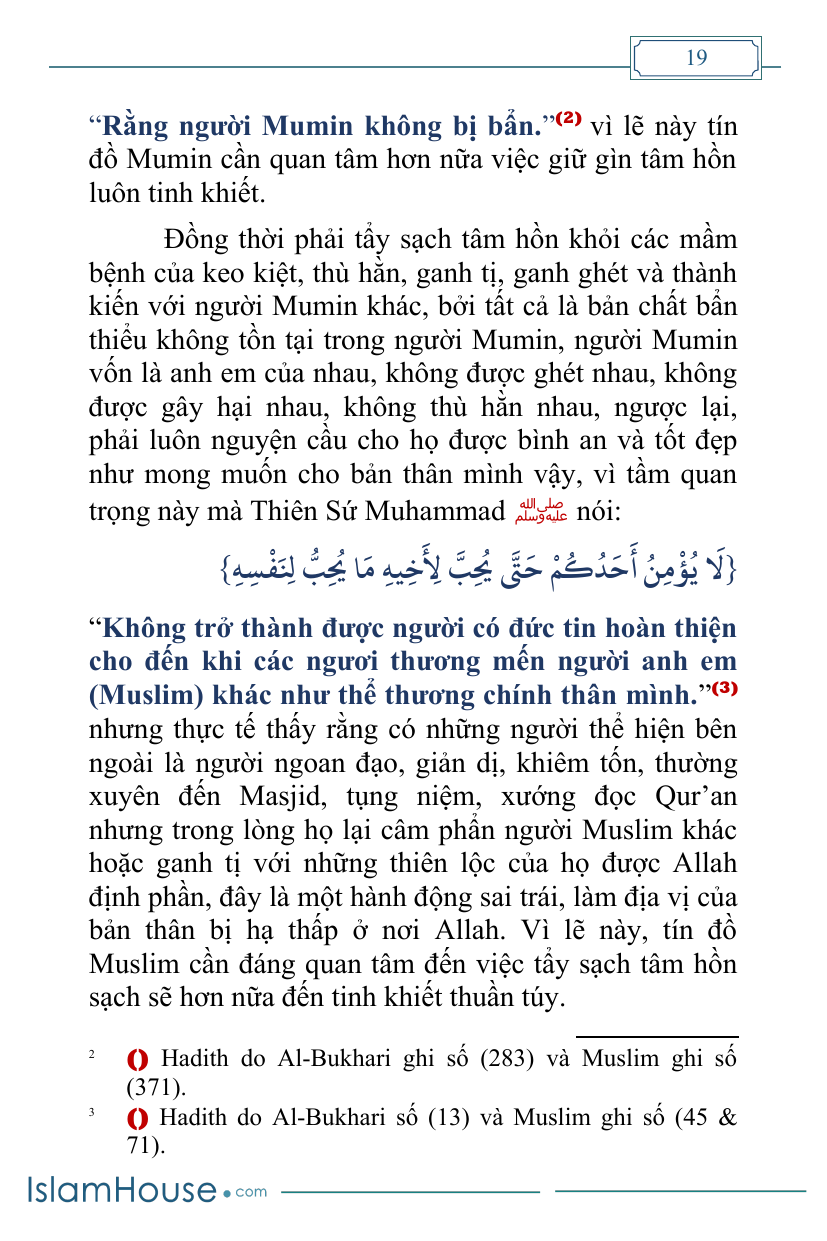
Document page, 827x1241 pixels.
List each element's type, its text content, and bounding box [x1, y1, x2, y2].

text Đồng thời phải tẩy sạch tâm hồn khỏi các mầm bệnh của keo kiệt, thù hằn, ganh tị, ganh ghét và thành kiến với người Mumin khác, bởi tất cả là bản chất bẩn thiểu không tồn tại trong người Mumin, người Mumin vốn là anh em của nhau, không được ghét nhau, không được gây hại nhau, không thù hằn nhau, ngược lại, phải luôn nguyện cầu cho họ được bình an và tốt đẹp như mong muốn cho bản thân mình vậy, vì tầm quan trọng này mà Thiên Sứ Muhammad ﷺ nói: [89, 221, 738, 529]
picture [20, 1171, 541, 1209]
text “Rằng người Mumin không bị bẩn.”() vì lẽ này tín đồ Mumin cần quan tâm hơn nữa việc giữ gìn tâm hồn luôn tinh khiết. [89, 107, 738, 209]
text {لَا يُؤْمِنُ أَحَدُكُمْ حَتَّى يُحِبَّ لِأَخِيهِ مَا يُحِبُّ لِنَفْسِهِ} [89, 541, 738, 597]
text “Không trở thành được người có đức tin hoàn thiện cho đến khi các ngươi thương mến người anh em (Muslim) khác như thể thương chính thân mình.”() nhưng thực tế thấy rằng có những người thể hiện bên ngoài là người ngoan đạo, giản dị, khiêm tốn, thường xuyên đến Masjid, tụng niệm, xướng đọc Qur’an nhưng trong lòng họ lại câm phẩn người Muslim khác hoặc ganh tị với những thiên lộc của họ được Allah định phần, đây là một hành động sai trái, làm địa vị của bản thân bị hạ thấp ở nơi Allah. Vì lẽ này, tín đồ Muslim cần đáng quan tâm đến việc tẩy sạch tâm hồn sạch sẽ hơn nữa đến tinh khiết thuần túy. [89, 610, 738, 1013]
picture [548, 1170, 807, 1208]
